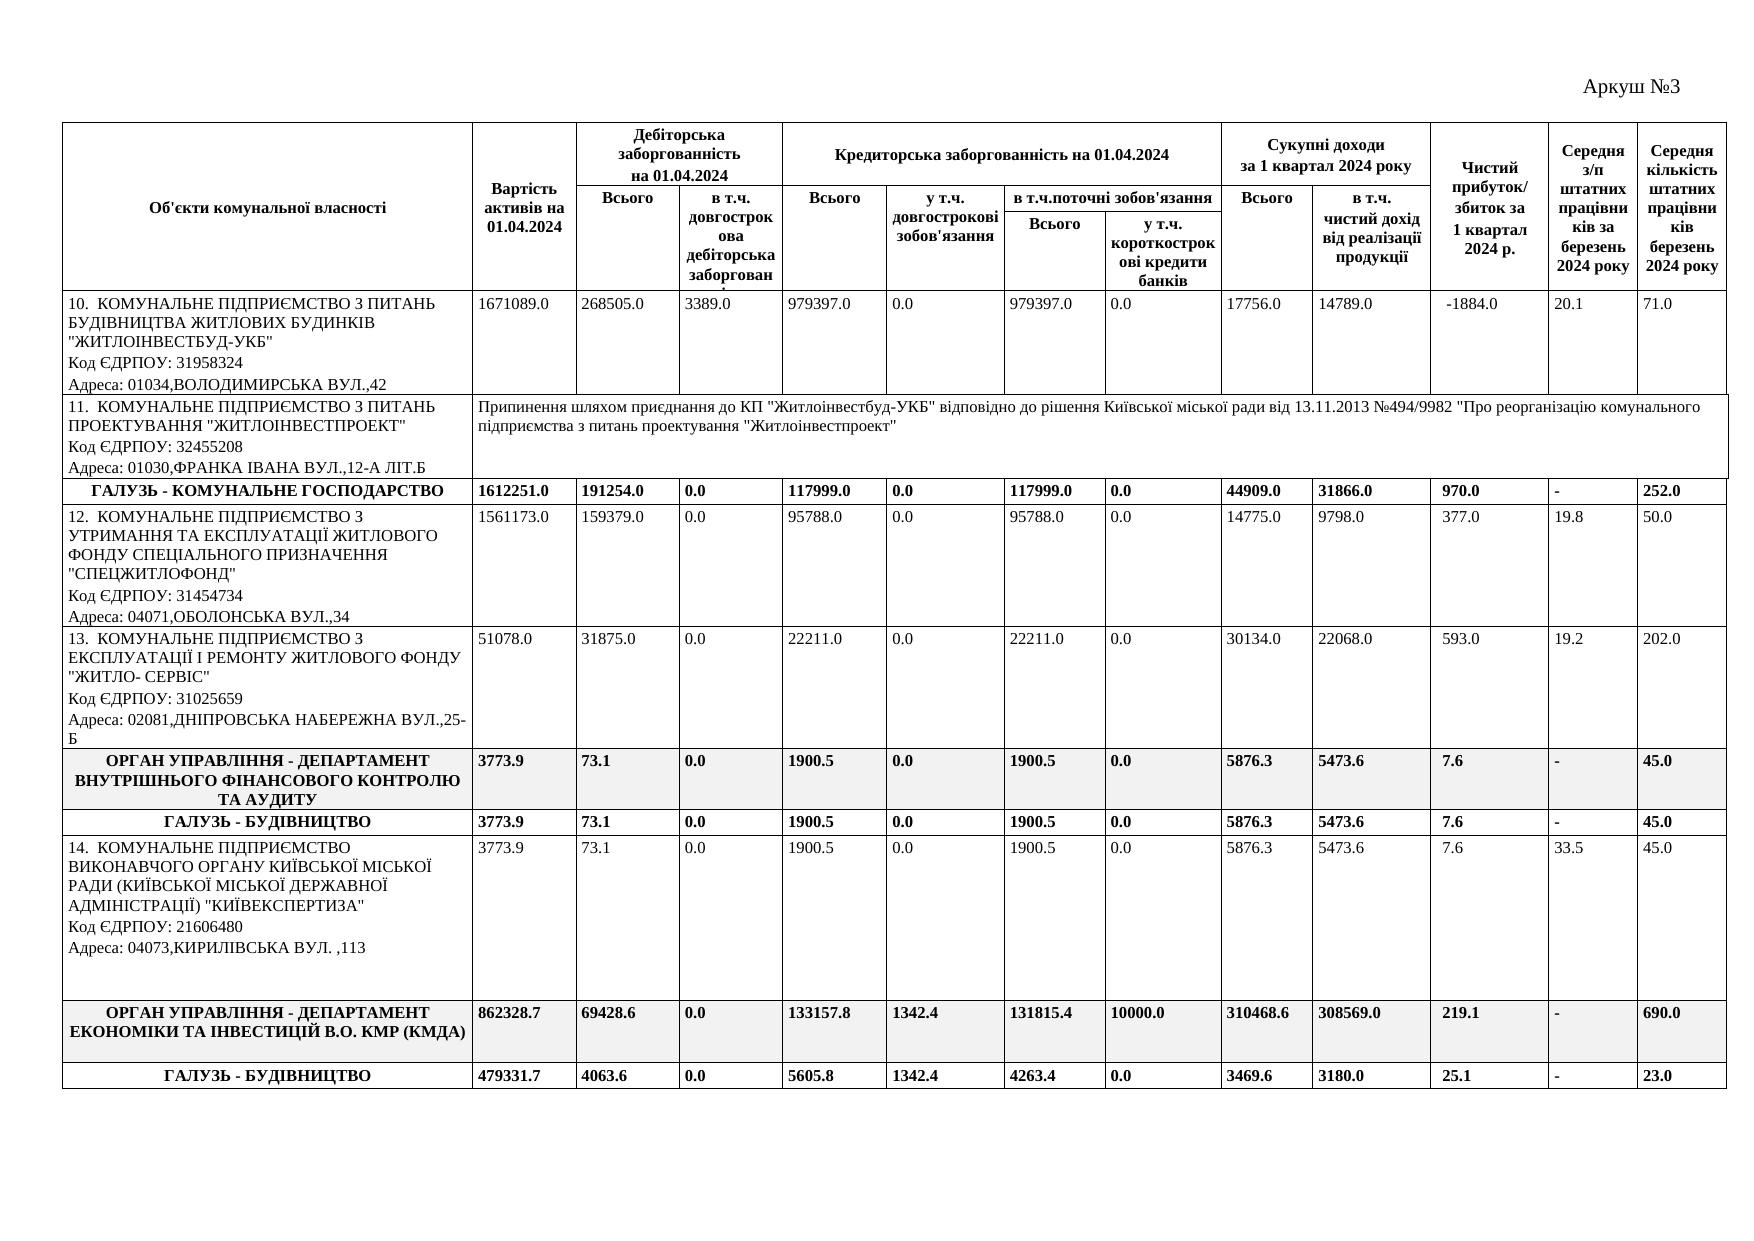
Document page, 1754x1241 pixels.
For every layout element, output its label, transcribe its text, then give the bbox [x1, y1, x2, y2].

table_cell 51078.0 [473, 627, 576, 748]
table_cell 979397.0 [783, 291, 886, 393]
table_cell 3773.9 [473, 810, 576, 835]
table_cell 69428.6 [577, 1001, 679, 1062]
table_cell в т.ч.поточні зобов'язання [1005, 186, 1221, 211]
table_cell 0.0 [887, 479, 1004, 503]
table_cell 5876.3 [1222, 836, 1312, 999]
table_header Кредиторська заборгованність на 01.04.2024 [783, 123, 1221, 184]
table_cell 593.0 [1431, 627, 1548, 748]
table_cell 191254.0 [577, 479, 679, 503]
table_cell 0.0 [887, 627, 1004, 748]
table_cell ГАЛУЗЬ - БУДІВНИЦТВО [63, 810, 472, 835]
table_cell 14775.0 [1222, 505, 1312, 626]
table_cell 133157.8 [783, 1001, 886, 1062]
table_cell 1900.5 [1005, 836, 1105, 999]
table_cell 50.0 [1638, 505, 1726, 626]
table_cell -1884.0 [1431, 291, 1548, 393]
table_cell 3773.9 [473, 836, 576, 999]
table_cell 22068.0 [1313, 627, 1430, 748]
table_cell 12. КОМУНАЛЬНЕ ПІДПРИЄМСТВО З УТРИМАННЯ ТА ЕКСПЛУАТАЦІЇ ЖИТЛОВОГО ФОНДУ СПЕЦІАЛЬНОГО ПРИЗНАЧЕННЯ "СПЕЦЖИТЛОФОНД" Код ЄДРПОУ: 31454734 Адреса: 04071,ОБОЛОНСЬКА ВУЛ.,34 [63, 505, 472, 626]
table_cell 30134.0 [1222, 627, 1312, 748]
table_header Об'єкти комунальної власності [63, 123, 472, 290]
table_cell 1900.5 [1005, 749, 1105, 809]
table_cell 22211.0 [1005, 627, 1105, 748]
table_cell 13. КОМУНАЛЬНЕ ПІДПРИЄМСТВО З ЕКСПЛУАТАЦІЇ І РЕМОНТУ ЖИТЛОВОГО ФОНДУ "ЖИТЛО- СЕРВІС" Код ЄДРПОУ: 31025659 Адреса: 02081,ДНІПРОВСЬКА НАБЕРЕЖНА ВУЛ.,25-Б [63, 627, 472, 748]
table_cell 5876.3 [1222, 810, 1312, 835]
table_cell 73.1 [577, 749, 679, 809]
table_cell - [1549, 810, 1637, 835]
table_cell 0.0 [1106, 627, 1221, 748]
table_cell 219.1 [1431, 1001, 1548, 1062]
table_cell 0.0 [1106, 749, 1221, 809]
table_cell - [1549, 749, 1637, 809]
table_cell 1671089.0 [473, 291, 576, 393]
table_header Сукупні доходи за 1 квартал 2024 року [1222, 123, 1430, 184]
table_header Дебіторська заборгованність на 01.04.2024 [577, 123, 782, 184]
table_cell 0.0 [1106, 505, 1221, 626]
table_cell 33.5 [1549, 836, 1637, 999]
table_cell 11. КОМУНАЛЬНЕ ПІДПРИЄМСТВО З ПИТАНЬ ПРОЕКТУВАННЯ "ЖИТЛОІНВЕСТПРОЕКТ" Код ЄДРПОУ: 32455208 Адреса: 01030,ФРАНКА ІВАНА ВУЛ.,12-А ЛІТ.Б [63, 395, 472, 477]
table_cell ГАЛУЗЬ - КОМУНАЛЬНЕ ГОСПОДАРСТВО [63, 479, 472, 503]
table_cell 0.0 [680, 479, 782, 503]
table_cell 0.0 [1106, 1063, 1221, 1088]
table_cell 690.0 [1638, 1001, 1726, 1062]
table_cell ГАЛУЗЬ - БУДІВНИЦТВО [63, 1063, 472, 1088]
table_cell 0.0 [887, 505, 1004, 626]
table_cell 19.8 [1549, 505, 1637, 626]
table_header Середня кількість штатних працівників березень 2024 року [1638, 123, 1726, 290]
table_cell 1900.5 [783, 749, 886, 809]
table_cell 31866.0 [1313, 479, 1430, 503]
table_cell Всього [1005, 212, 1105, 290]
table_cell 23.0 [1638, 1063, 1726, 1088]
table_cell ОРГАН УПРАВЛІННЯ - ДЕПАРТАМЕНТ ВНУТРІШНЬОГО ФІНАНСОВОГО КОНТРОЛЮ ТА АУДИТУ [63, 749, 472, 809]
table_cell 31875.0 [577, 627, 679, 748]
table_cell 0.0 [680, 749, 782, 809]
table_header Чистий прибуток/ збиток за 1 квартал 2024 р. [1431, 123, 1548, 290]
table_cell 5876.3 [1222, 749, 1312, 809]
table_cell 9798.0 [1313, 505, 1430, 626]
table_cell Всього [577, 186, 679, 290]
table_cell 4063.6 [577, 1063, 679, 1088]
table_cell - [1549, 479, 1637, 503]
table_cell 5473.6 [1313, 836, 1430, 999]
table_cell 0.0 [680, 836, 782, 999]
table_cell 159379.0 [577, 505, 679, 626]
table_cell 252.0 [1638, 479, 1726, 503]
table_cell 7.6 [1431, 810, 1548, 835]
table_cell у т.ч. довгострокові зобов'язання [887, 186, 1004, 290]
table_cell у т.ч. короткострокові кредити банків [1106, 212, 1221, 290]
table_cell 71.0 [1638, 291, 1726, 393]
table_cell 131815.4 [1005, 1001, 1105, 1062]
table_cell 0.0 [1106, 479, 1221, 503]
table_cell 25.1 [1431, 1063, 1548, 1088]
table_cell 44909.0 [1222, 479, 1312, 503]
table_cell 979397.0 [1005, 291, 1105, 393]
table_cell 0.0 [680, 810, 782, 835]
table_cell 3773.9 [473, 749, 576, 809]
table_cell 0.0 [887, 291, 1004, 393]
table_cell 45.0 [1638, 749, 1726, 809]
table_cell 5473.6 [1313, 749, 1430, 809]
table_cell 19.2 [1549, 627, 1637, 748]
table_cell 10000.0 [1106, 1001, 1221, 1062]
table_cell Припинення шляхом приєднання до КП "Житлоінвестбуд-УКБ" відповідно до рішення Київської міської ради від 13.11.2013 №494/9982 "Про реорганізацію комунального підприємства з питань проектування "Житлоінвестпроект" [473, 395, 1728, 477]
table_cell 45.0 [1638, 810, 1726, 835]
table_cell 1900.5 [783, 810, 886, 835]
table_cell ОРГАН УПРАВЛІННЯ - ДЕПАРТАМЕНТ ЕКОНОМІКИ ТА ІНВЕСТИЦІЙ В.О. КМР (КМДА) [63, 1001, 472, 1062]
table_cell 5473.6 [1313, 810, 1430, 835]
table_cell 1342.4 [887, 1001, 1004, 1062]
table_cell 202.0 [1638, 627, 1726, 748]
table_cell 310468.6 [1222, 1001, 1312, 1062]
table_cell 7.6 [1431, 836, 1548, 999]
table_cell 73.1 [577, 810, 679, 835]
table_cell 0.0 [887, 836, 1004, 999]
table_cell 3180.0 [1313, 1063, 1430, 1088]
table_cell 0.0 [887, 749, 1004, 809]
table_cell 14789.0 [1313, 291, 1430, 393]
table_cell 0.0 [680, 627, 782, 748]
table_cell 117999.0 [783, 479, 886, 503]
table_cell 14. КОМУНАЛЬНЕ ПІДПРИЄМСТВО ВИКОНАВЧОГО ОРГАНУ КИЇВСЬКОЇ МІСЬКОЇ РАДИ (КИЇВСЬКОЇ МІСЬКОЇ ДЕРЖАВНОЇ АДМІНІСТРАЦІЇ) "КИЇВЕКСПЕРТИЗА" Код ЄДРПОУ: 21606480 Адреса: 04073,КИРИЛІВСЬКА ВУЛ. ,113 [63, 836, 472, 999]
table_cell - [1549, 1063, 1637, 1088]
table_cell 862328.7 [473, 1001, 576, 1062]
table_cell 73.1 [577, 836, 679, 999]
table_cell 22211.0 [783, 627, 886, 748]
table_cell 308569.0 [1313, 1001, 1430, 1062]
table_cell 95788.0 [1005, 505, 1105, 626]
table_cell 268505.0 [577, 291, 679, 393]
table_header Вартість активів на 01.04.2024 [473, 123, 576, 290]
table_cell 0.0 [1106, 810, 1221, 835]
table_cell 0.0 [680, 505, 782, 626]
table_cell 17756.0 [1222, 291, 1312, 393]
table_cell 479331.7 [473, 1063, 576, 1088]
table_cell 5605.8 [783, 1063, 886, 1088]
table_cell Всього [1222, 186, 1312, 290]
table_cell 1612251.0 [473, 479, 576, 503]
table_cell 95788.0 [783, 505, 886, 626]
table_cell 0.0 [680, 1063, 782, 1088]
table_cell 0.0 [1106, 836, 1221, 999]
table_cell 1900.5 [783, 836, 886, 999]
table_cell 0.0 [680, 1001, 782, 1062]
table_cell 7.6 [1431, 749, 1548, 809]
table_cell 377.0 [1431, 505, 1548, 626]
table_cell 1900.5 [1005, 810, 1105, 835]
table_cell 20.1 [1549, 291, 1637, 393]
table_cell 1342.4 [887, 1063, 1004, 1088]
table_header Середня з/п штатних працівників за березень 2024 року [1549, 123, 1637, 290]
table_cell в т.ч. чистий дохід від реалізації продукції [1313, 186, 1430, 290]
table_cell 117999.0 [1005, 479, 1105, 503]
table_cell 0.0 [1106, 291, 1221, 393]
table_cell 45.0 [1638, 836, 1726, 999]
table_cell 970.0 [1431, 479, 1548, 503]
table_cell 3469.6 [1222, 1063, 1312, 1088]
table_cell 3389.0 [680, 291, 782, 393]
table_cell - [1549, 1001, 1637, 1062]
table_cell Всього [783, 186, 886, 290]
table_cell 1561173.0 [473, 505, 576, 626]
table_cell 4263.4 [1005, 1063, 1105, 1088]
table_cell 10. КОМУНАЛЬНЕ ПІДПРИЄМСТВО З ПИТАНЬ БУДІВНИЦТВА ЖИТЛОВИХ БУДИНКІВ "ЖИТЛОІНВЕСТБУД-УКБ" Код ЄДРПОУ: 31958324 Адреса: 01034,ВОЛОДИМИРСЬКА ВУЛ.,42 [63, 291, 472, 393]
table_cell в т.ч. довгострокова дебіторська заборгованність [680, 186, 782, 290]
table_cell 0.0 [887, 810, 1004, 835]
